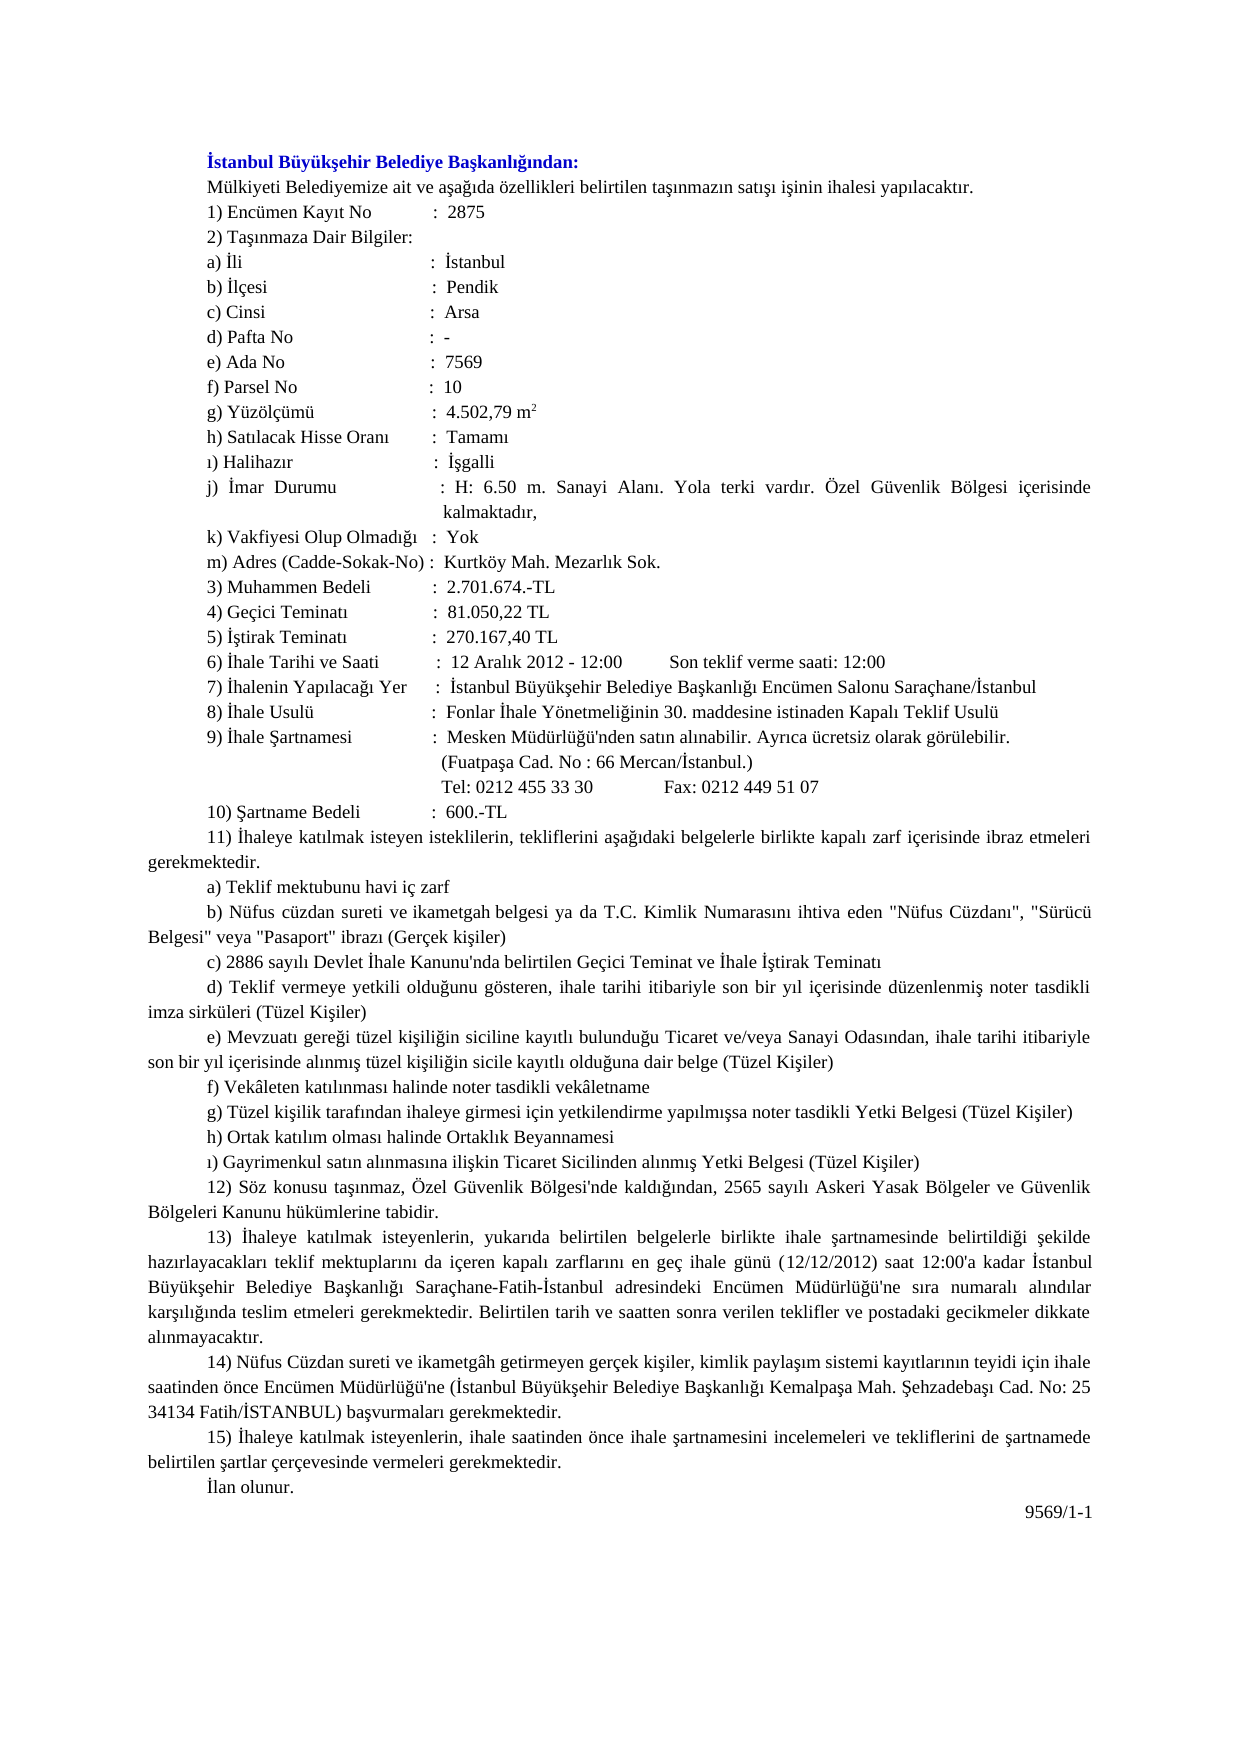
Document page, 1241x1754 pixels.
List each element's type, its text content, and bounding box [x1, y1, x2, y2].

text Tel: 0212 455 33 30 Fax: 0212 449 51 07 [207, 773, 1093, 798]
text b) Nüfus cüzdan sureti ve ikametgah belgesi ya da T.C. Kimlik Numarasını ihtiva eden "Nüfus Cüzdanı", "Sürücü Belgesi" veya "Pasaport" ibrazı (Gerçek kişiler) [148, 898, 1093, 948]
text Mülkiyeti Belediyemize ait ve aşağıda özellikleri belirtilen taşınmazın satışı işinin ihalesi yapılacaktır. [148, 173, 1093, 198]
text h) Ortak katılım olması halinde Ortaklık Beyannamesi [148, 1123, 1093, 1148]
text e) Mevzuatı gereği tüzel kişiliğin siciline kayıtlı bulunduğu Ticaret ve/veya Sanayi Odasından, ihale tarihi itibariyle son bir yıl içerisinde alınmış tüzel kişiliğin sicile kayıtlı olduğuna dair belge (Tüzel Kişiler) [148, 1023, 1093, 1073]
text 3) Muhammen Bedeli : 2.701.674.-TL [207, 573, 1093, 598]
text 11) İhaleye katılmak isteyen isteklilerin, tekliflerini aşağıdaki belgelerle birlikte kapalı zarf içerisinde ibraz etmeleri gerekmektedir. [148, 823, 1093, 873]
text d) Teklif vermeye yetkili olduğunu gösteren, ihale tarihi itibariyle son bir yıl içerisinde düzenlenmiş noter tasdikli imza sirküleri (Tüzel Kişiler) [148, 973, 1093, 1023]
text m) Adres (Cadde-Sokak-No) : Kurtköy Mah. Mezarlık Sok. [207, 548, 1093, 573]
text j) İmar Durumu : H: 6.50 m. Sanayi Alanı. Yola terki vardır. Özel Güvenlik Bölgesi içerisinde kalmaktadır, [207, 473, 1093, 523]
text c) Cinsi : Arsa [207, 298, 1093, 323]
text 6) İhale Tarihi ve Saati : 12 Aralık 2012 - 12:00 Son teklif verme saati: 12:00 [207, 648, 1093, 673]
text h) Satılacak Hisse Oranı : Tamamı [207, 423, 1093, 448]
text 7) İhalenin Yapılacağı Yer : İstanbul Büyükşehir Belediye Başkanlığı Encümen Salonu Saraçhane/İstanbul [207, 673, 1093, 698]
text İstanbul Büyükşehir Belediye Başkanlığından: [148, 148, 1093, 173]
text k) Vakfiyesi Olup Olmadığı : Yok [207, 523, 1093, 548]
text b) İlçesi : Pendik [207, 273, 1093, 298]
text 5) İştirak Teminatı : 270.167,40 TL [207, 623, 1093, 648]
text ı) Gayrimenkul satın alınmasına ilişkin Ticaret Sicilinden alınmış Yetki Belgesi (Tüzel Kişiler) [148, 1148, 1093, 1173]
text f) Parsel No : 10 [207, 373, 1093, 398]
text 10) Şartname Bedeli : 600.-TL [207, 798, 1093, 823]
text İlan olunur. [148, 1473, 1093, 1498]
text e) Ada No : 7569 [207, 348, 1093, 373]
text 9569/1-1 [148, 1498, 1093, 1523]
text 13) İhaleye katılmak isteyenlerin, yukarıda belirtilen belgelerle birlikte ihale şartnamesinde belirtildiği şekilde hazırlayacakları teklif mektuplarını da içeren kapalı zarflarını en geç ihale günü (12/12/2012) saat 12:00'a kadar İstanbul Büyükşehir Belediye Başkanlığı Saraçhane-Fatih-İstanbul adresindeki Encümen Müdürlüğü'ne sıra numaralı alındılar karşılığında teslim etmeleri gerekmektedir. Belirtilen tarih ve saatten sonra verilen teklifler ve postadaki gecikmeler dikkate alınmayacaktır. [148, 1223, 1093, 1348]
text 14) Nüfus Cüzdan sureti ve ikametgâh getirmeyen gerçek kişiler, kimlik paylaşım sistemi kayıtlarının teyidi için ihale saatinden önce Encümen Müdürlüğü'ne (İstanbul Büyükşehir Belediye Başkanlığı Kemalpaşa Mah. Şehzadebaşı Cad. No: 25 34134 Fatih/İSTANBUL) başvurmaları gerekmektedir. [148, 1348, 1093, 1423]
text a) İli : İstanbul [207, 248, 1093, 273]
text f) Vekâleten katılınması halinde noter tasdikli vekâletname [148, 1073, 1093, 1098]
text g) Yüzölçümü : 4.502,79 m2 [207, 398, 1093, 423]
text 4) Geçici Teminatı : 81.050,22 TL [207, 598, 1093, 623]
text g) Tüzel kişilik tarafından ihaleye girmesi için yetkilendirme yapılmışsa noter tasdikli Yetki Belgesi (Tüzel Kişiler) [148, 1098, 1093, 1123]
text 2) Taşınmaza Dair Bilgiler: [207, 223, 1093, 248]
text 15) İhaleye katılmak isteyenlerin, ihale saatinden önce ihale şartnamesini incelemeleri ve tekliflerini de şartnamede belirtilen şartlar çerçevesinde vermeleri gerekmektedir. [148, 1423, 1093, 1473]
text ı) Halihazır : İşgalli [207, 448, 1093, 473]
text 12) Söz konusu taşınmaz, Özel Güvenlik Bölgesi'nde kaldığından, 2565 sayılı Askeri Yasak Bölgeler ve Güvenlik Bölgeleri Kanunu hükümlerine tabidir. [148, 1173, 1093, 1223]
text (Fuatpaşa Cad. No : 66 Mercan/İstanbul.) [207, 748, 1093, 773]
text 8) İhale Usulü : Fonlar İhale Yönetmeliğinin 30. maddesine istinaden Kapalı Teklif Usulü [207, 698, 1093, 723]
text 9) İhale Şartnamesi : Mesken Müdürlüğü'nden satın alınabilir. Ayrıca ücretsiz olarak görülebilir. [207, 723, 1093, 748]
text 1) Encümen Kayıt No : 2875 [207, 198, 1093, 223]
text d) Pafta No : - [207, 323, 1093, 348]
text a) Teklif mektubunu havi iç zarf [148, 873, 1093, 898]
text c) 2886 sayılı Devlet İhale Kanunu'nda belirtilen Geçici Teminat ve İhale İştirak Teminatı [148, 948, 1093, 973]
